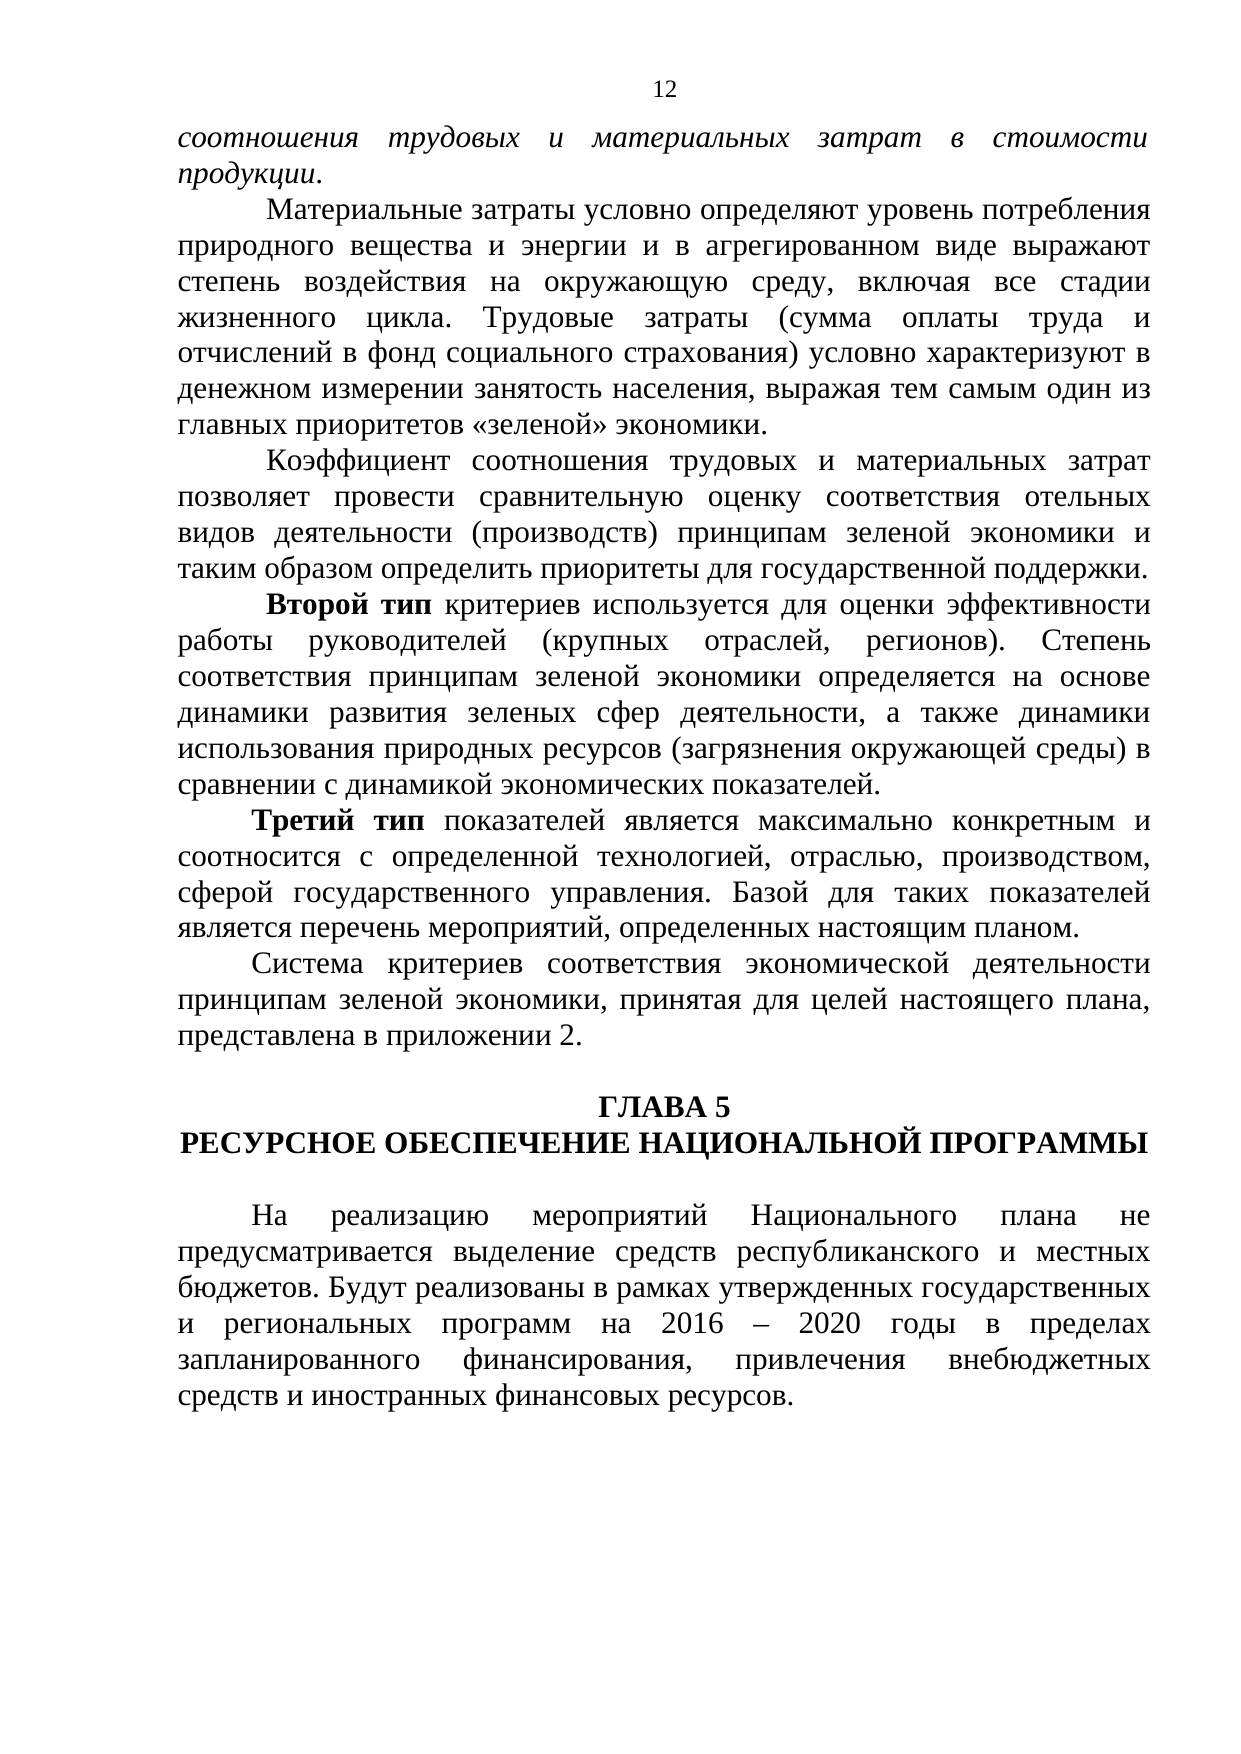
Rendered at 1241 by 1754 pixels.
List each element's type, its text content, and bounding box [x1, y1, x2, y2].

text На реализацию мероприятий Национального плана не предусматривается выделение средств республиканского и местных бюджетов. Будут реализованы в рамках утвержденных государственных и региональных программ на 2016 – 2020 годы в пределах запланированного финансирования, привлечения внебюджетных средств и иностранных финансовых ресурсов. [177, 1196, 1152, 1412]
text Второй тип критериев используется для оценки эффективности работы руководителей (крупных отраслей, регионов). Степень соответствия принципам зеленой экономики определяется на основе динамики развития зеленых сфер деятельности, а также динамики использования природных ресурсов (загрязнения окружающей среды) в сравнении с динамикой экономических показателей. [177, 585, 1152, 801]
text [177, 118, 1152, 190]
text Система критериев соответствия экономической деятельности принципам зеленой экономики, принятая для целей настоящего плана, представлена в приложении 2. [177, 945, 1152, 1052]
text РЕСУРСНОЕ ОБЕСПЕЧЕНИЕ НАЦИОНАЛЬНОЙ ПРОГРАММЫ [177, 1124, 1152, 1160]
text Материальные затраты условно определяют уровень потребления природного вещества и энергии и в агрегированном виде выражают степень воздействия на окружающую среду, включая все стадии жизненного цикла. Трудовые затраты (сумма оплаты труда и отчислений в фонд социального страхования) условно характеризуют в денежном измерении занятость населения, выражая тем самым один из главных приоритетов «зеленой» экономики. [177, 190, 1152, 442]
text ГЛАВА 5 [177, 1088, 1152, 1124]
text Третий тип показателей является максимально конкретным и соотносится с определенной технологией, отраслью, производством, сферой государственного управления. Базой для таких показателей является перечень мероприятий, определенных настоящим планом. [177, 801, 1152, 945]
text Коэффициент соотношения трудовых и материальных затрат позволяет провести сравнительную оценку соответствия отельных видов деятельности (производств) принципам зеленой экономики и таким образом определить приоритеты для государственной поддержки. [177, 442, 1152, 585]
